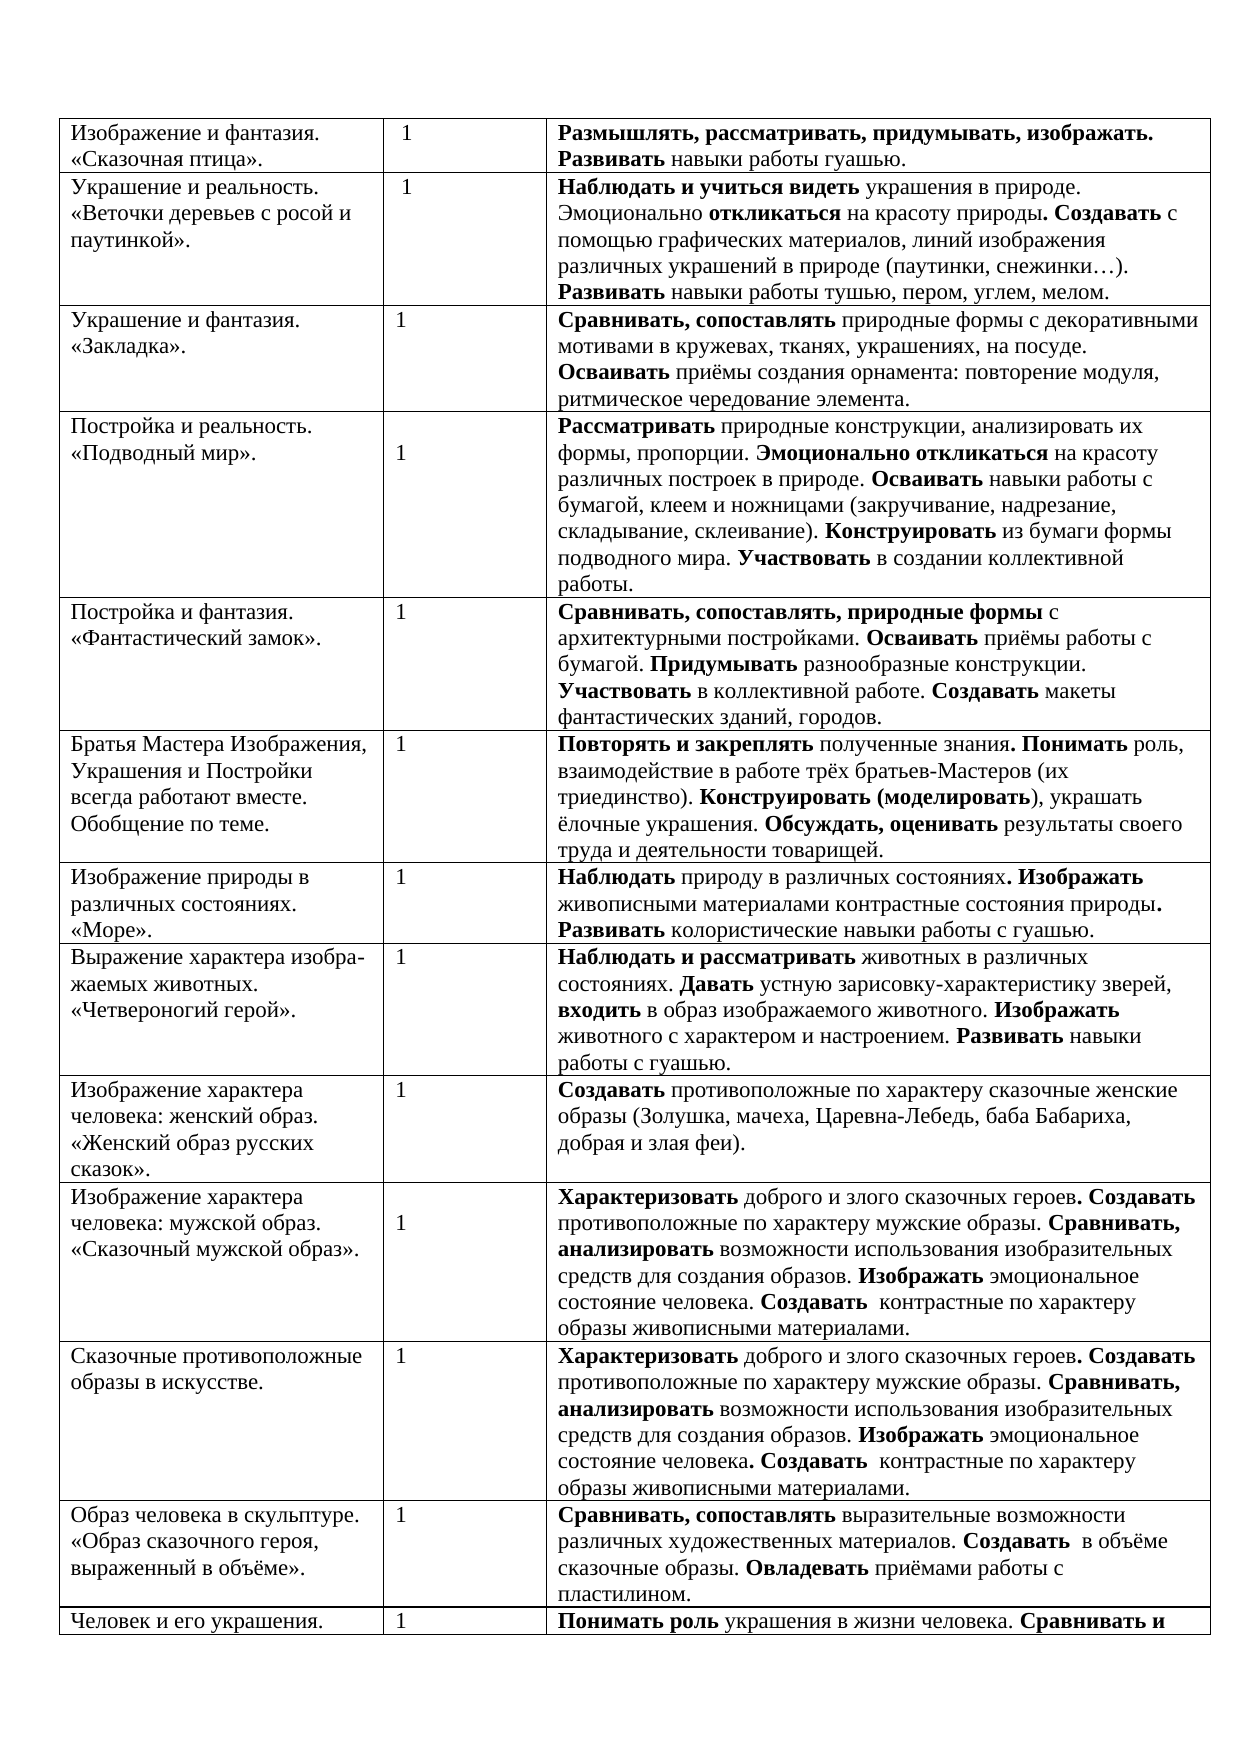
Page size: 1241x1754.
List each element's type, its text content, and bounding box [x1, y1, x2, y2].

table_cell Братья Мастера Изображения, Украшения и Постройки всегда работают вместе. Обобщение по теме. [60, 731, 383, 862]
table_cell Повторять и закреплять полученные знания. Понимать роль, взаимодействие в работе трёх братьев-Мастеров (их триединство). Конструировать (моделировать), украшать ёлочные украшения. Обсуждать, оценивать результаты своего труда и деятельности товарищей. [547, 731, 1210, 862]
table_cell Сравнивать, сопоставлять, природные формы с архитектурными постройками. Осваивать приёмы работы с бумагой. Придумывать разнообразные конструкции. Участвовать в коллективной работе. Создавать макеты фантастических зданий, городов. [547, 598, 1210, 729]
table_cell 1 [384, 1076, 546, 1182]
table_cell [547, 1608, 1210, 1634]
table_cell Постройка и фантазия. «Фантастический замок». [60, 598, 383, 729]
table_cell Создавать противоположные по характеру сказочные женские образы (Золушка, мачеха, Царевна-Лебедь, баба Бабариха, добрая и злая феи). [547, 1076, 1210, 1182]
table_cell Размышлять, рассматривать, придумывать, изображать. Развивать навыки работы гуашью. [547, 119, 1210, 172]
table_cell Изображение и фантазия. «Сказочная птица». [60, 119, 383, 172]
table_cell Характеризовать доброго и злого сказочных героев. Создавать противоположные по характеру мужские образы. Сравнивать, анализировать возможности использования изобразительных средств для создания образов. Изображать эмоциональное состояние человека. Создавать контрастные по характеру образы живописными материалами. [547, 1342, 1210, 1500]
table_cell Сравнивать, сопоставлять выразительные возможности различных художественных материалов. Создавать в объёме сказочные образы. Овладевать приёмами работы с пластилином. [547, 1501, 1210, 1606]
table_cell Выражение характера изображаемых животных. «Четвероногий герой». [60, 944, 383, 1075]
table_cell Украшение и реальность. «Веточки деревьев с росой и паутинкой». [60, 173, 383, 305]
table_cell 1 [384, 412, 546, 597]
table_cell Наблюдать и учиться видеть украшения в природе. Эмоционально откликаться на красоту природы. Создавать с помощью графических материалов, линий изображения различных украшений в природе (паутинки, снежинки…). Развивать навыки работы тушью, пером, углем, мелом. [547, 173, 1210, 305]
table_cell Образ человека в скульптуре. «Образ сказочного героя, выраженный в объёме». [60, 1501, 383, 1606]
table_cell Рассматривать природные конструкции, анализировать их формы, пропорции. Эмоционально откликаться на красоту различных построек в природе. Осваивать навыки работы с бумагой, клеем и ножницами (закручивание, надрезание, складывание, склеивание). Конструировать из бумаги формы подводного мира. Участвовать в создании коллективной работы. [547, 412, 1210, 597]
table_cell 1 [384, 173, 546, 305]
table_cell Наблюдать природу в различных состояниях. Изображать живописными материалами контрастные состояния природы. Развивать колористические навыки работы с гуашью. [547, 863, 1210, 942]
table_cell 1 [384, 863, 546, 942]
table_cell Наблюдать и рассматривать животных в различных состояниях. Давать устную зарисовку-характеристику зверей, входить в образ изображаемого животного. Изображать животного с характером и настроением. Развивать навыки работы с гуашью. [547, 944, 1210, 1075]
table_cell 1 [384, 1342, 546, 1500]
table_cell 1 [384, 1608, 546, 1634]
table_cell Сравнивать, сопоставлять природные формы с декоративными мотивами в кружевах, тканях, украшениях, на посуде. Осваивать приёмы создания орнамента: повторение модуля, ритмическое чередование элемента. [547, 306, 1210, 411]
table_cell Постройка и реальность. «Подводный мир». [60, 412, 383, 597]
table_cell 1 [384, 598, 546, 729]
table_cell 1 [384, 1183, 546, 1341]
table_cell 1 [384, 1501, 546, 1606]
table_cell Изображение характера человека: женский образ. «Женский образ русских сказок». [60, 1076, 383, 1182]
table_cell Украшение и фантазия. «Закладка». [60, 306, 383, 411]
table_cell Сказочные противоположные образы в искусстве. [60, 1342, 383, 1500]
table_cell 1 [384, 944, 546, 1075]
table_cell 1 [384, 119, 546, 172]
table_cell Изображение характера человека: мужской образ. «Сказочный мужской образ». [60, 1183, 383, 1341]
table_cell 1 [384, 306, 546, 411]
table_cell Характеризовать доброго и злого сказочных героев. Создавать противоположные по характеру мужские образы. Сравнивать, анализировать возможности использования изобразительных средств для создания образов. Изображать эмоциональное состояние человека. Создавать контрастные по характеру образы живописными материалами. [547, 1183, 1210, 1341]
table_cell 1 [384, 731, 546, 862]
table_cell Изображение природы в различных состояниях. «Море». [60, 863, 383, 942]
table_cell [60, 1608, 383, 1634]
